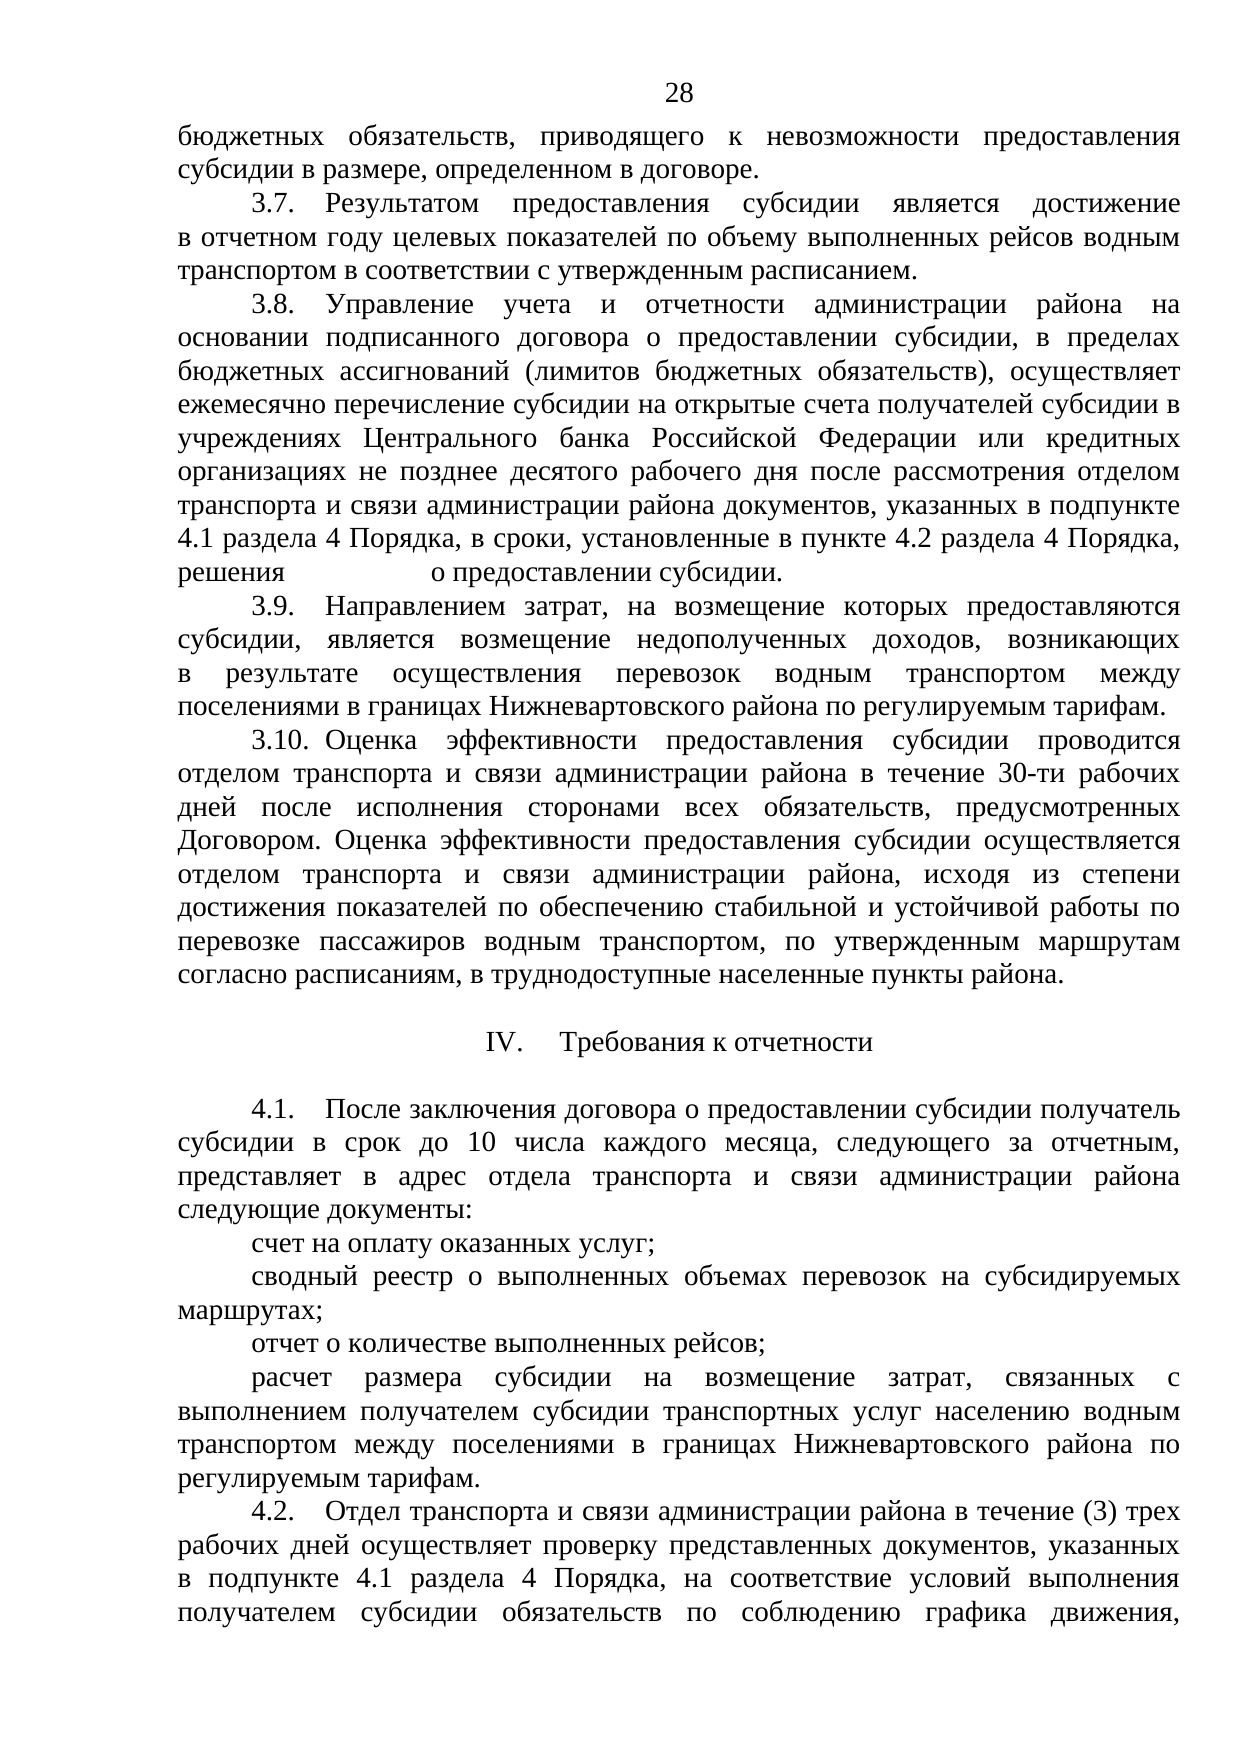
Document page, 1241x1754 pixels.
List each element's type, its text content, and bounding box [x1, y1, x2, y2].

text расчет размера субсидии на возмещение затрат, связанных с выполнением получателем субсидии транспортных услуг населению водным транспортом между поселениями в границах Нижневартовского района по регулируемым тарифам. [177, 1359, 1181, 1493]
text счет на оплату оказанных услуг; [177, 1225, 1181, 1258]
text 4.1. После заключения договора о предоставлении субсидии получатель субсидии в срок до 10 числа каждого месяца, следующего за отчетным, представляет в адрес отдела транспорта и связи администрации района следующие документы: [177, 1091, 1181, 1225]
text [177, 1493, 1181, 1627]
text сводный реестр о выполненных объемах перевозок на субсидируемых маршрутах; [177, 1258, 1181, 1326]
list Оценка эффективности предоставления субсидии проводится отделом транспорта и связи администрации района в течение 30-ти рабочих дней после исполнения сторонами всех обязательств, предусмотренных Договором. Оценка эффективности предоставления субсидии осуществляется отделом транспорта и связи администрации района, исходя из степени достижения показателей по обеспечению стабильной и устойчивой работы по перевозке пассажиров водным транспортом, по утвержденным маршрутам согласно расписаниям, в труднодоступные населенные пункты района. [177, 722, 1181, 990]
list Результатом предоставления субсидии является достижение в отчетном году целевых показателей по объему выполненных рейсов водным транспортом в соответствии с утвержденным расписанием. [177, 185, 1181, 286]
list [177, 118, 1181, 185]
list Управление учета и отчетности администрации района на основании подписанного договора о предоставлении субсидии, в пределах бюджетных ассигнований (лимитов бюджетных обязательств), осуществляет ежемесячно перечисление субсидии на открытые счета получателей субсидии в учреждениях Центрального банка Российской Федерации или кредитных организациях не позднее десятого рабочего дня после рассмотрения отделом транспорта и связи администрации района документов, указанных в подпункте 4.1 раздела 4 Порядка, в сроки, установленные в пункте 4.2 раздела 4 Порядка, решения о предоставлении субсидии. [177, 286, 1181, 588]
text отчет о количестве выполненных рейсов; [177, 1326, 1181, 1359]
list Направлением затрат, на возмещение которых предоставляются субсидии, является возмещение недополученных доходов, возникающих в результате осуществления перевозок водным транспортом между поселениями в границах Нижневартовского района по регулируемым тарифам. [177, 588, 1181, 722]
list Требования к отчетности [177, 1024, 1181, 1057]
